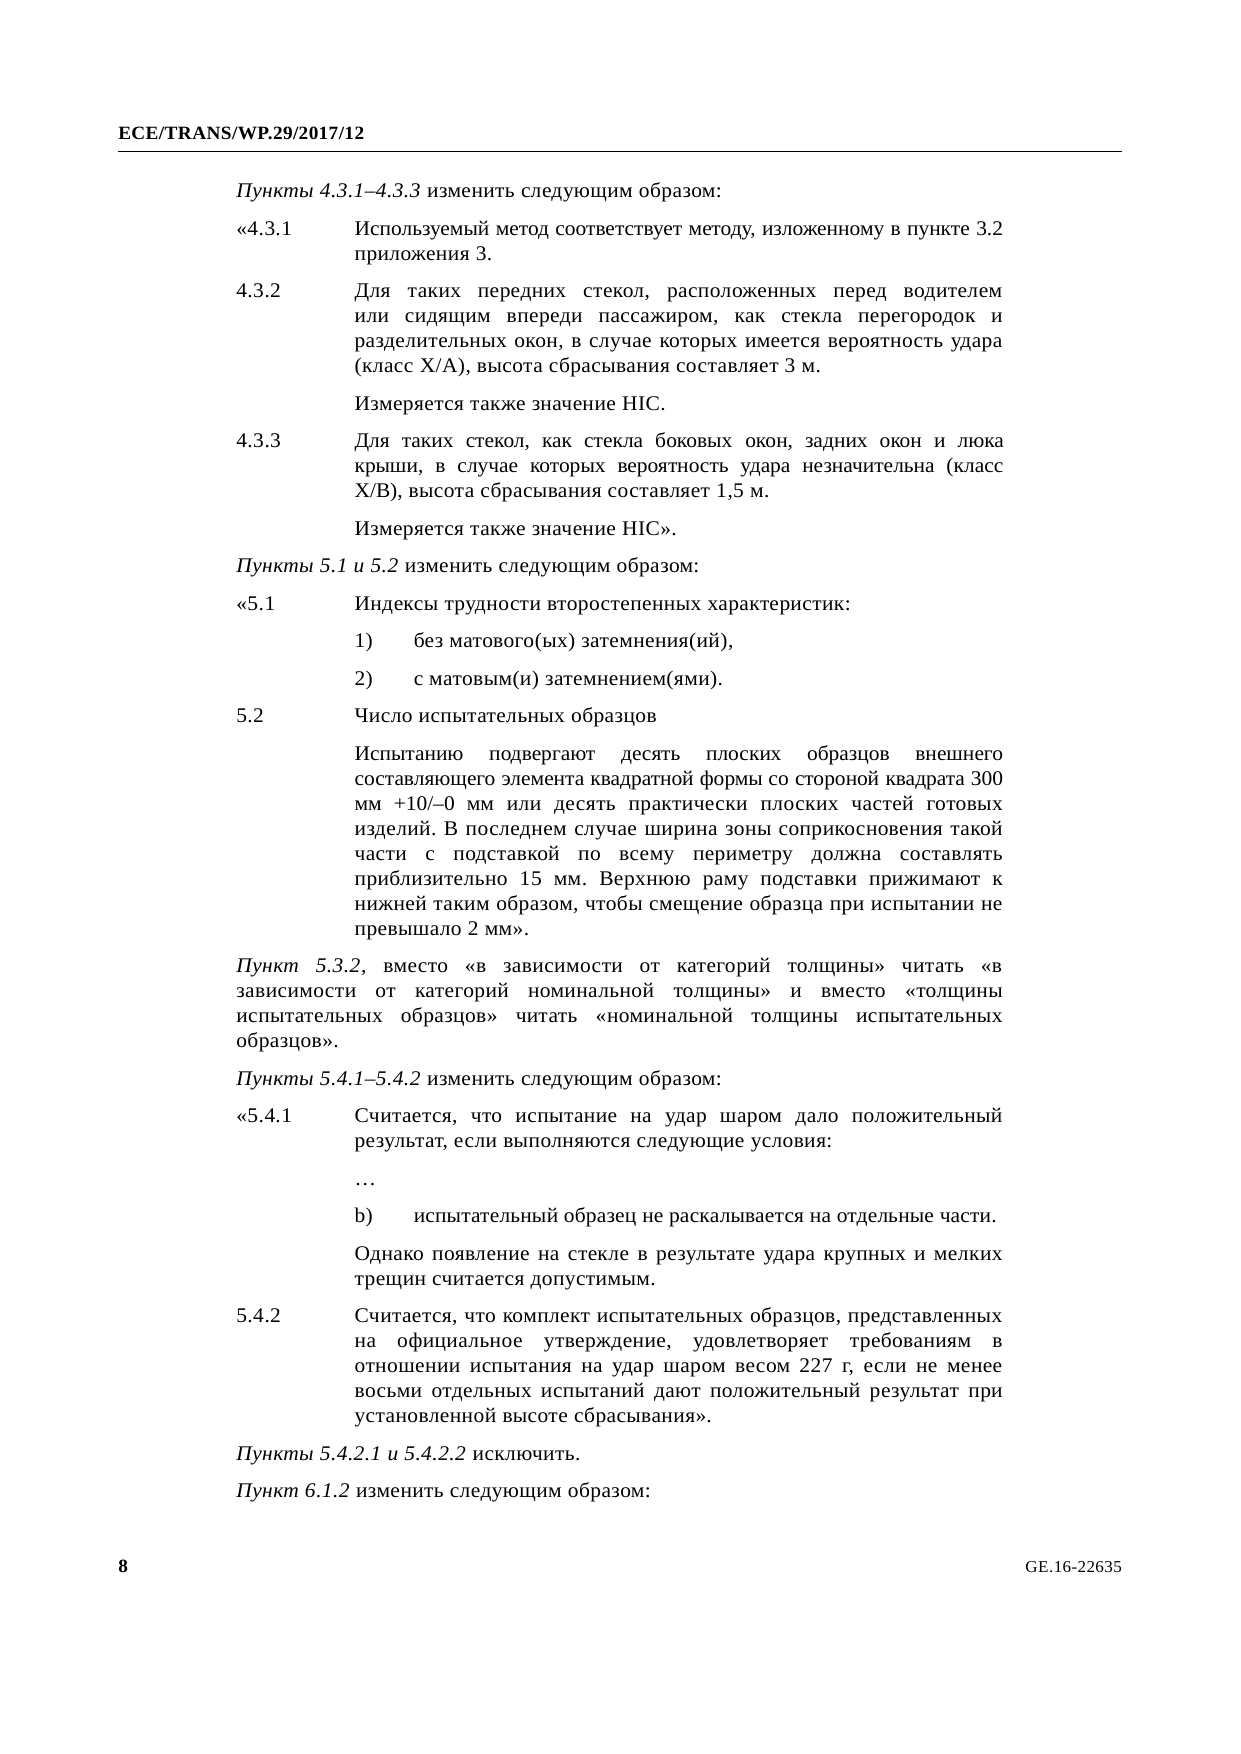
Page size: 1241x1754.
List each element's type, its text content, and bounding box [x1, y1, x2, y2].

text b) испытательный образец не раскалывается на отдельные части. [236, 1202, 1004, 1227]
text Пункт 6.1.2 изменить следующим образом: [236, 1477, 1004, 1502]
text Измеряется также значение HIC. [236, 390, 1004, 415]
text Пункты 5.1 и 5.2 изменить следующим образом: [236, 552, 1004, 577]
text Измеряется также значение HIC». [236, 515, 1004, 540]
text Пункты 4.3.1–4.3.3 изменить следующим образом: [236, 177, 1004, 202]
text 1) без матового(ых) затемнения(ий), [236, 627, 1004, 652]
text Пункт 5.3.2, вместо «в зависимости от категорий толщины» читать «в зависимости от категорий номинальной толщины» и вместо «толщины испытательных образцов» читать «номинальной толщины испытательных образцов». [236, 952, 1004, 1052]
text 5.4.2 Считается, что комплект испытательных образцов, представленных на официальное утверждение, удовлетворяет требованиям в отношении испытания на удар шаром весом 227 г, если не менее восьми отдельных испытаний дают положительный результат при установленной высоте сбрасывания». [236, 1302, 1004, 1427]
text Пункты 5.4.2.1 и 5.4.2.2 исключить. [236, 1440, 1004, 1465]
text «5.1 Индексы трудности второстепенных характеристик: [236, 590, 1004, 615]
text 2) с матовым(и) затемнением(ями). [236, 665, 1004, 690]
text 5.2 Число испытательных образцов [236, 702, 1004, 727]
text 4.3.3 Для таких стекол, как стекла боковых окон, задних окон и люка крыши, в случае которых вероятность удара незначительна (класс X/B), высота сбрасывания составляет 1,5 м. [236, 427, 1004, 502]
text 4.3.2 Для таких передних стекол, расположенных перед водителем или сидящим впереди пассажиром, как стекла перегородок и разделительных окон, в случае которых имеется вероятность удара (класс X/A), высота сбрасывания составляет 3 м. [236, 277, 1004, 377]
text «5.4.1 Считается, что испытание на удар шаром дало положительный результат, если выполняются следующие условия: [236, 1102, 1004, 1152]
text «4.3.1 Используемый метод соответствует методу, изложенному в пункте 3.2 приложения 3. [236, 215, 1004, 265]
text Пункты 5.4.1–5.4.2 изменить следующим образом: [236, 1065, 1004, 1090]
text Испытанию подвергают десять плоских образцов внешнего составляющего элемента квадратной формы со стороной квадрата 300 мм +10/–0 мм или десять практически плоских частей готовых изделий. В последнем случае ширина зоны соприкосновения такой части с подставкой по всему периметру должна составлять приблизительно 15 мм. Верхнюю раму подставки прижимают к нижней таким образом, чтобы смещение образца при испытании не превышало 2 мм». [236, 740, 1004, 940]
text Однако появление на стекле в результате удара крупных и мелких трещин считается допустимым. [236, 1240, 1004, 1290]
text … [236, 1165, 1004, 1190]
